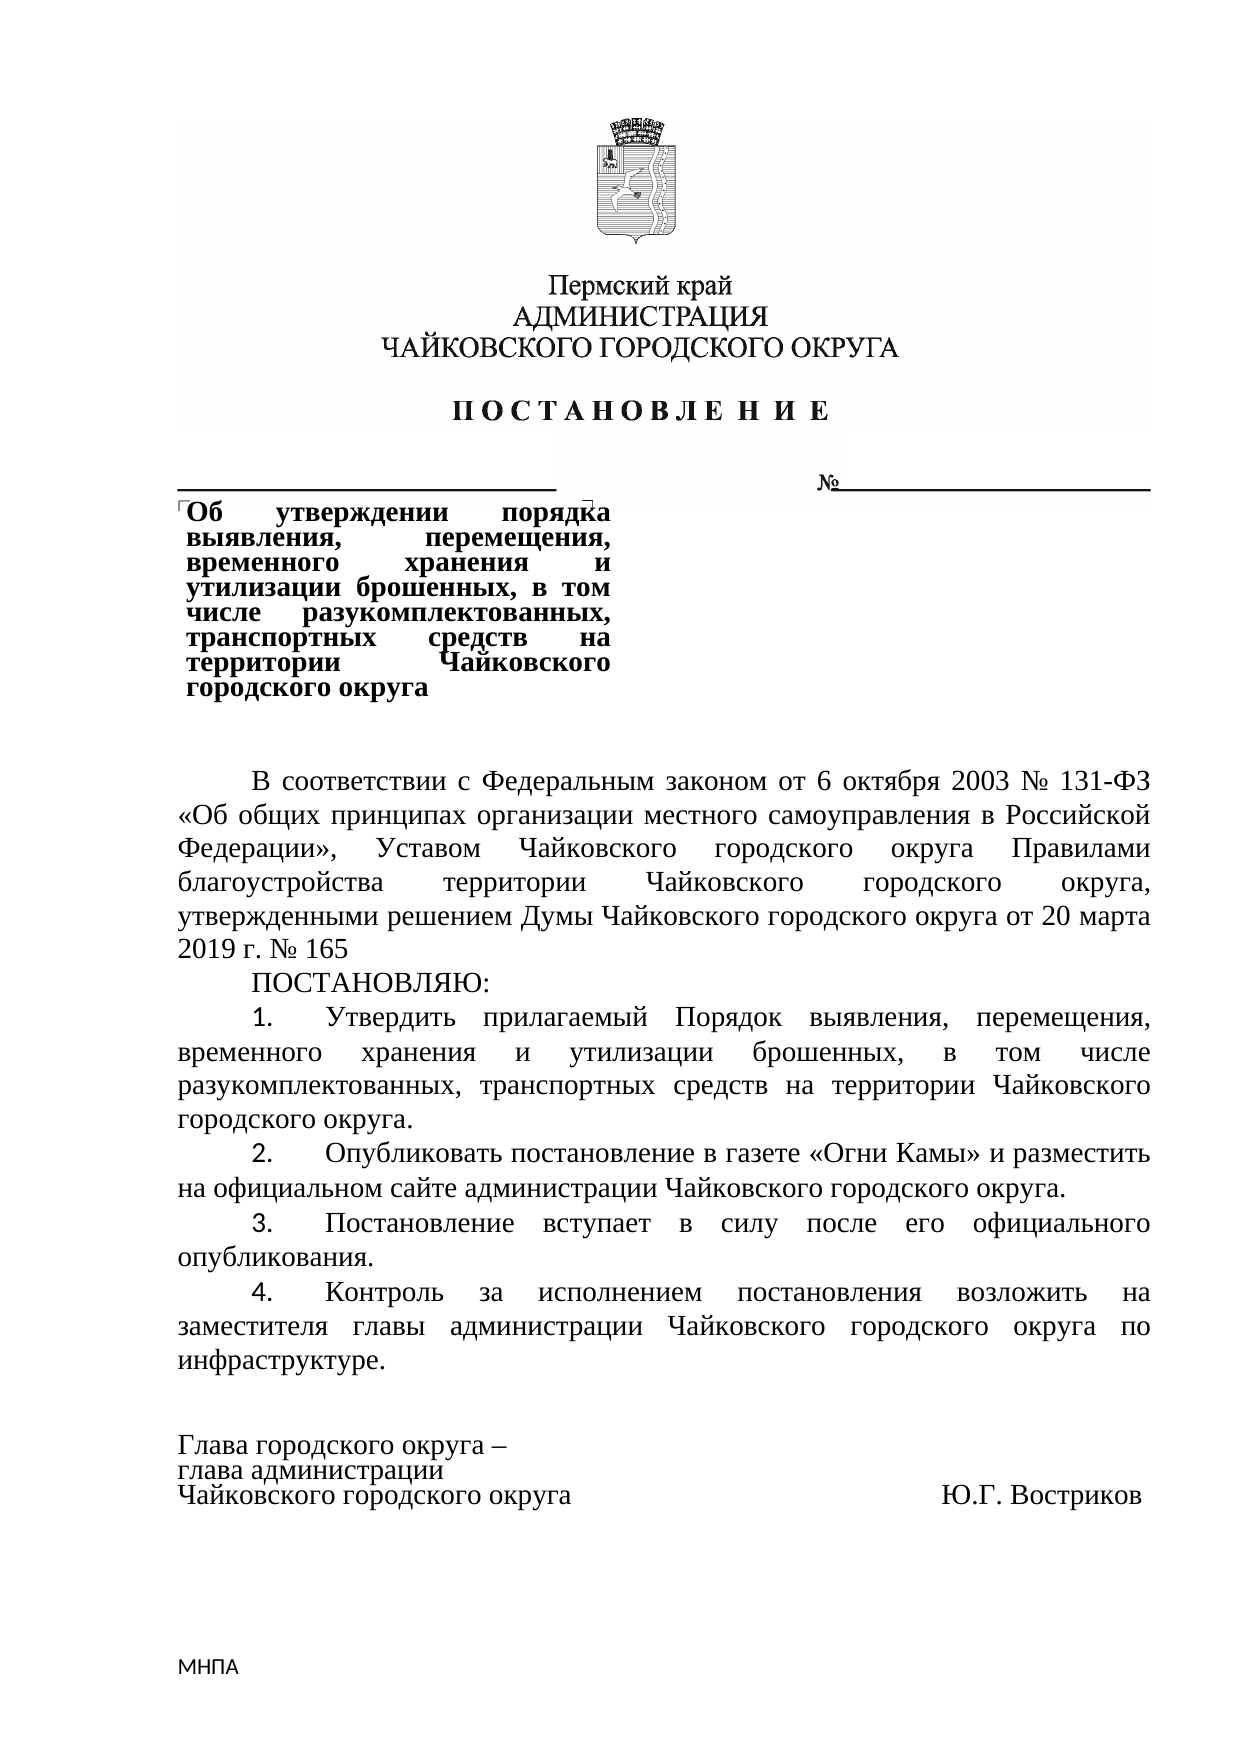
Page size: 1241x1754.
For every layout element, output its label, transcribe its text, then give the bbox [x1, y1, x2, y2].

list Утвердить прилагаемый Порядок выявления, перемещения, временного хранения и утилизации брошенных, в том числе разукомплектованных, транспортных средств на территории Чайковского городского округа. [177, 998, 1152, 1134]
list Опубликовать постановление в газете «Огни Камы» и разместить на официальном сайте администрации Чайковского городского округа. [177, 1134, 1152, 1204]
picture [192, 503, 202, 511]
text ПОСТАНОВЛЯЮ: [177, 965, 1152, 998]
text Чайковского городского округа Ю.Г. Востриков [177, 1484, 1152, 1509]
text глава администрации [177, 1459, 1152, 1484]
list Постановление вступает в силу после его официального опубликования. [177, 1204, 1152, 1273]
picture [177, 118, 1151, 511]
text В соответствии с Федеральным законом от 6 октября 2003 № 131-ФЗ «Об общих принципах организации местного самоуправления в Российской Федерации», Уставом Чайковского городского округа Правилами благоустройства территории Чайковского городского округа, утвержденными решением Думы Чайковского городского округа от 20 марта 2019 г. № 165 [177, 763, 1152, 965]
list Контроль за исполнением постановления возложить на заместителя главы администрации Чайковского городского округа по инфраструктуре. [177, 1273, 1152, 1376]
text Глава городского округа – [177, 1434, 1152, 1459]
